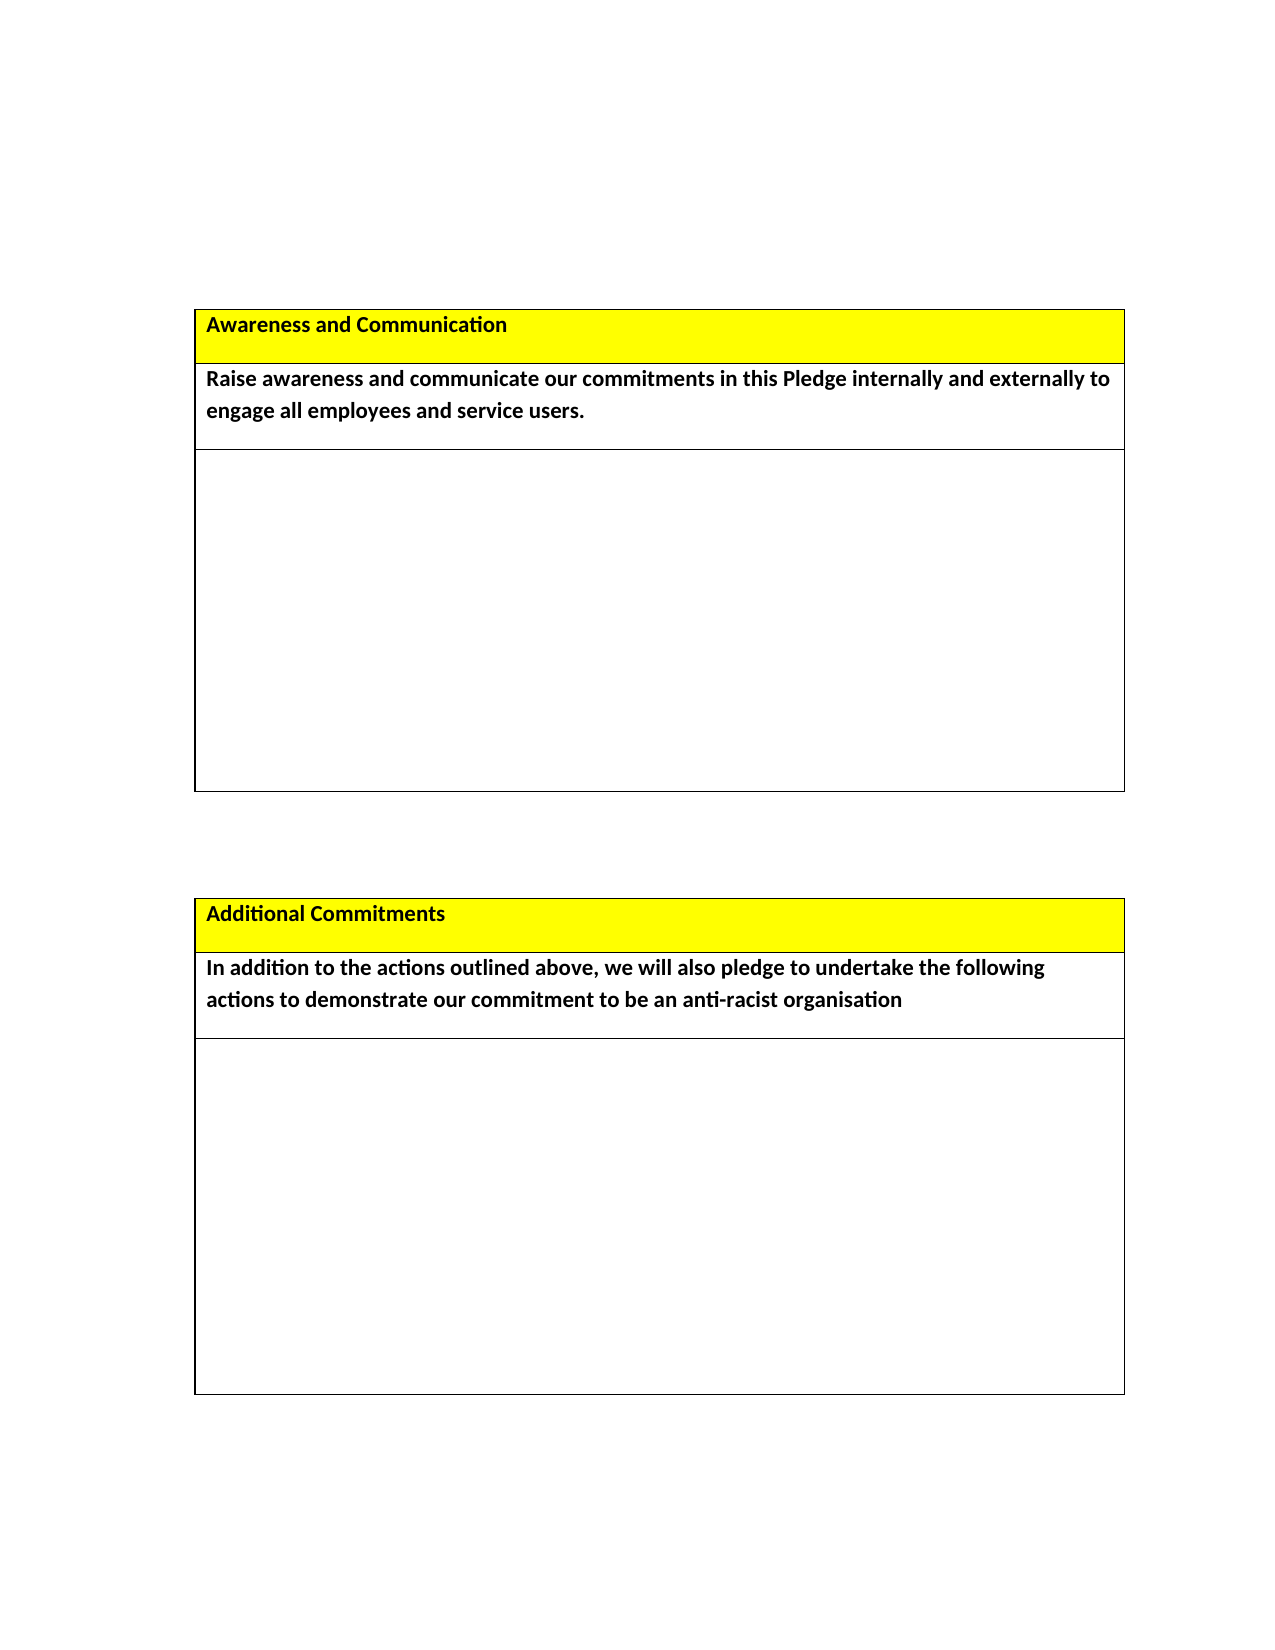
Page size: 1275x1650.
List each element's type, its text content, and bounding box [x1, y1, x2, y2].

table_cell [196, 1039, 1124, 1393]
table_cell [196, 450, 1124, 791]
table_header Additional Commitments [196, 899, 1124, 952]
table_cell Raise awareness and communicate our commitments in this Pledge internally and externally to engage all employees and service users. [196, 364, 1124, 449]
table_header Awareness and Communication [196, 310, 1124, 363]
table_cell In addition to the actions outlined above, we will also pledge to undertake the following actions to demonstrate our commitment to be an anti-racist organisation [196, 953, 1124, 1038]
